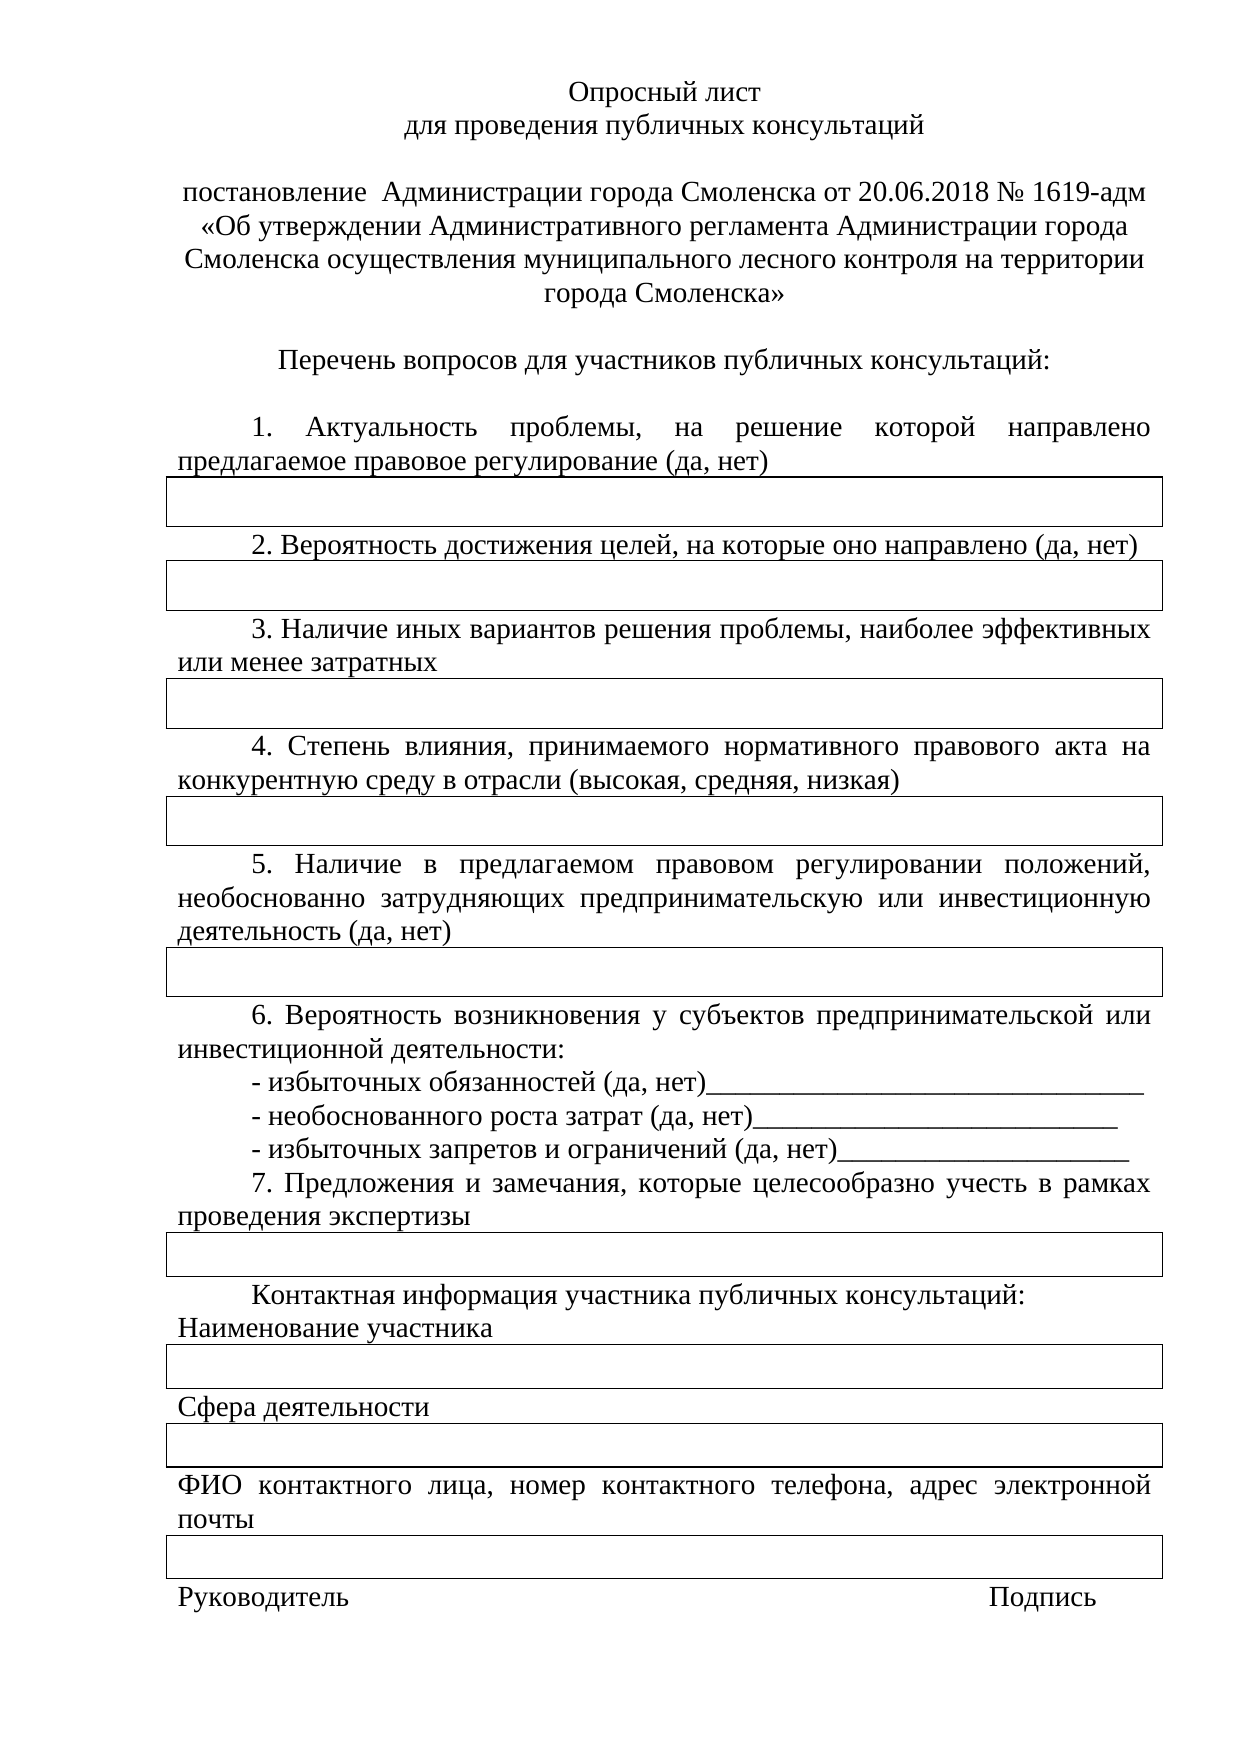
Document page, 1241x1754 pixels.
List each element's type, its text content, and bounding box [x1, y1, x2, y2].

table_header [167, 948, 1162, 996]
text постановление Администрации города Смоленска от 20.06.2018 № 1619-адм «Об утверждении Административного регламента Администрации города Смоленска осуществления муниципального лесного контроля на территории города Смоленска» [177, 174, 1152, 309]
table_header [167, 797, 1162, 845]
text Сфера деятельности [177, 1389, 1152, 1422]
list Наименование участника [177, 1311, 1152, 1344]
list 3. Наличие иных вариантов решения проблемы, наиболее эффективных или менее затратных [177, 611, 1152, 678]
list 2. Вероятность достижения целей, на которые оно направлено (да, нет) [177, 527, 1152, 560]
text Перечень вопросов для участников публичных консультаций: [177, 342, 1152, 376]
list - избыточных обязанностей (да, нет)______________________________ [177, 1064, 1152, 1098]
text ФИО контактного лица, номер контактного телефона, адрес электронной почты [177, 1468, 1152, 1534]
list 7. Предложения и замечания, которые целесообразно учесть в рамках проведения экспертизы [177, 1165, 1152, 1232]
text для проведения публичных консультаций [177, 107, 1152, 141]
table_header [167, 561, 1162, 610]
table_header [167, 1345, 1162, 1388]
table_header [167, 679, 1162, 727]
table_header [167, 1424, 1162, 1466]
text Опросный лист [177, 74, 1152, 107]
table_header [167, 478, 1162, 526]
list 5. Наличие в предлагаемом правовом регулировании положений, необоснованно затрудняющих предпринимательскую или инвестиционную деятельность (да, нет) [177, 846, 1152, 947]
table_header [167, 1536, 1162, 1578]
list 6. Вероятность возникновения у субъектов предпринимательской или инвестиционной деятельности: [177, 997, 1152, 1064]
list Контактная информация участника публичных консультаций: [177, 1277, 1152, 1311]
list - избыточных запретов и ограничений (да, нет)____________________ [177, 1131, 1152, 1165]
table_header [167, 1233, 1162, 1276]
text Руководитель Подпись [177, 1579, 1152, 1613]
list - необоснованного роста затрат (да, нет)_________________________ [177, 1098, 1152, 1131]
list 1. Актуальность проблемы, на решение которой направлено предлагаемое правовое регулирование (да, нет) [177, 409, 1152, 476]
list 4. Степень влияния, принимаемого нормативного правового акта на конкурентную среду в отрасли (высокая, средняя, низкая) [177, 729, 1152, 796]
